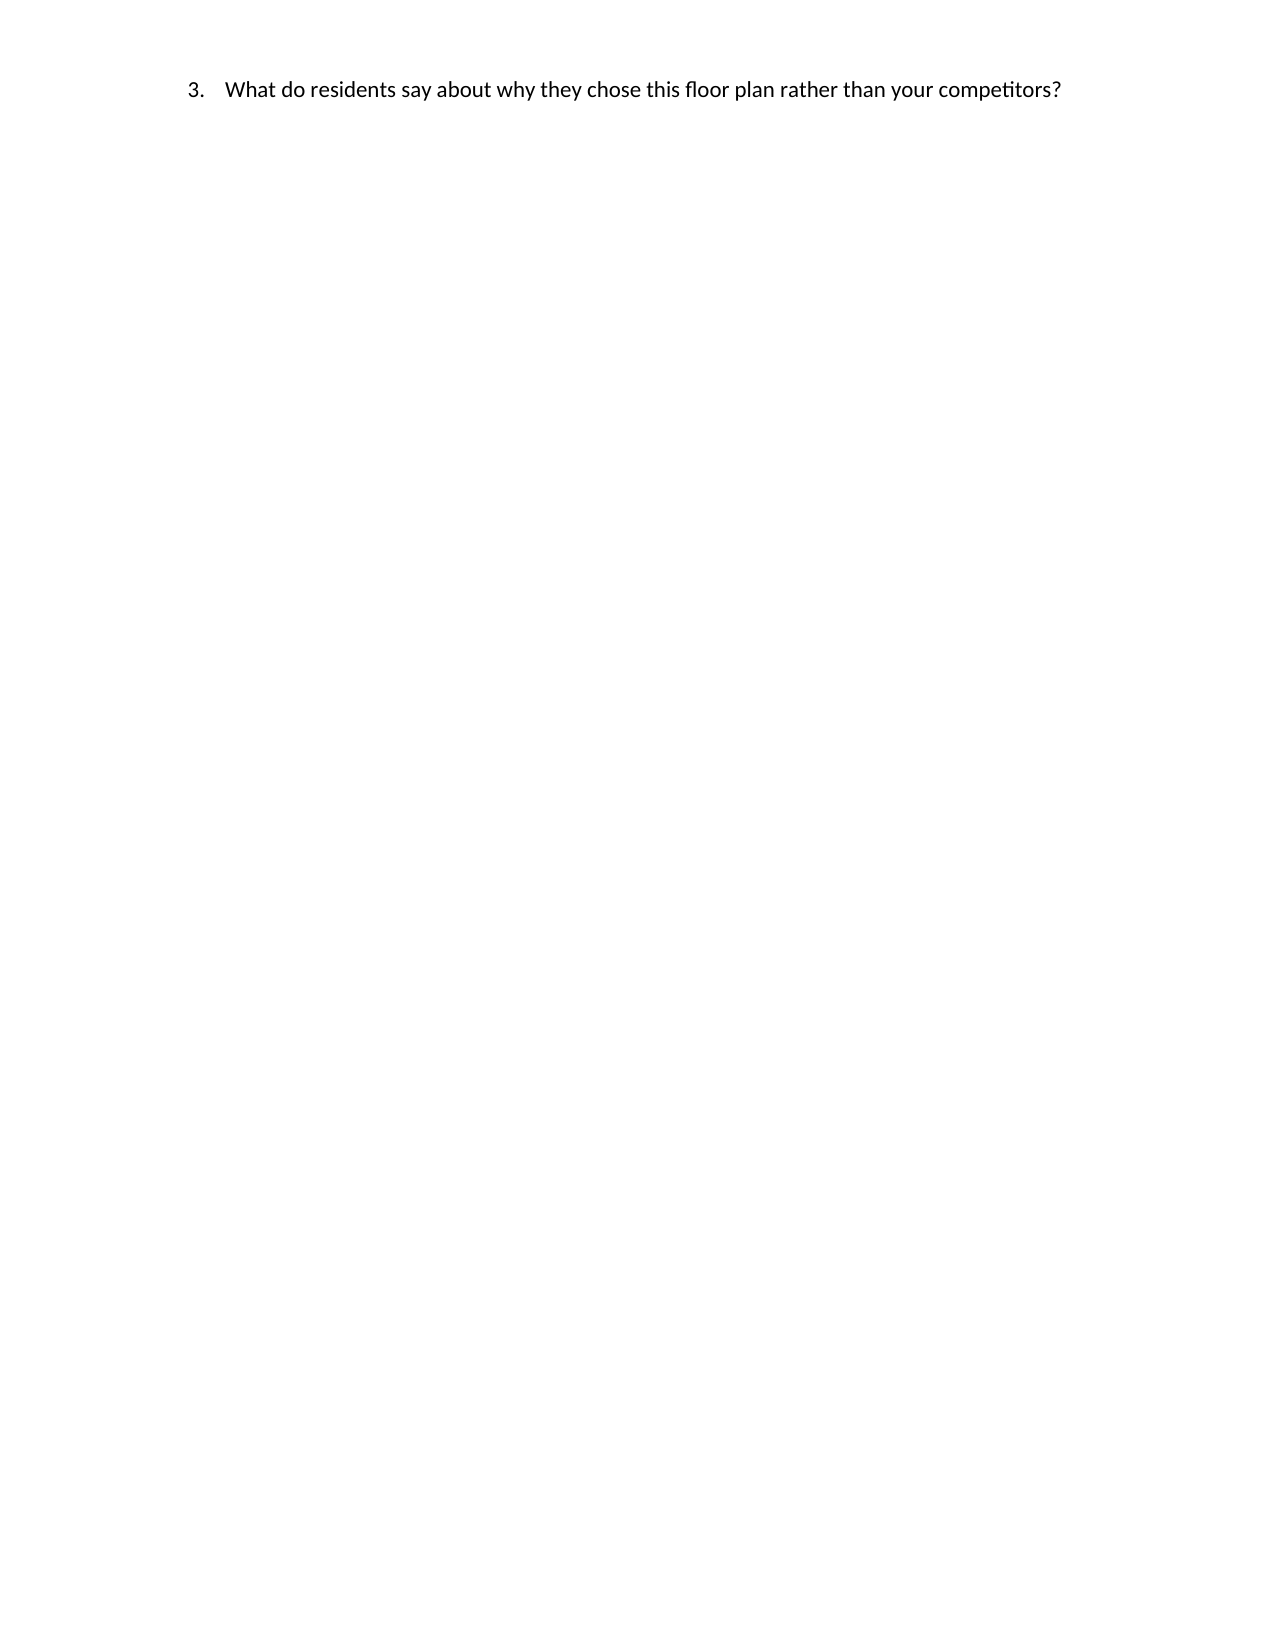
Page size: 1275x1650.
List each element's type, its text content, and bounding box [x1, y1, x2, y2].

list What do residents say about why they chose this floor plan rather than your competitors? [187, 75, 1200, 103]
